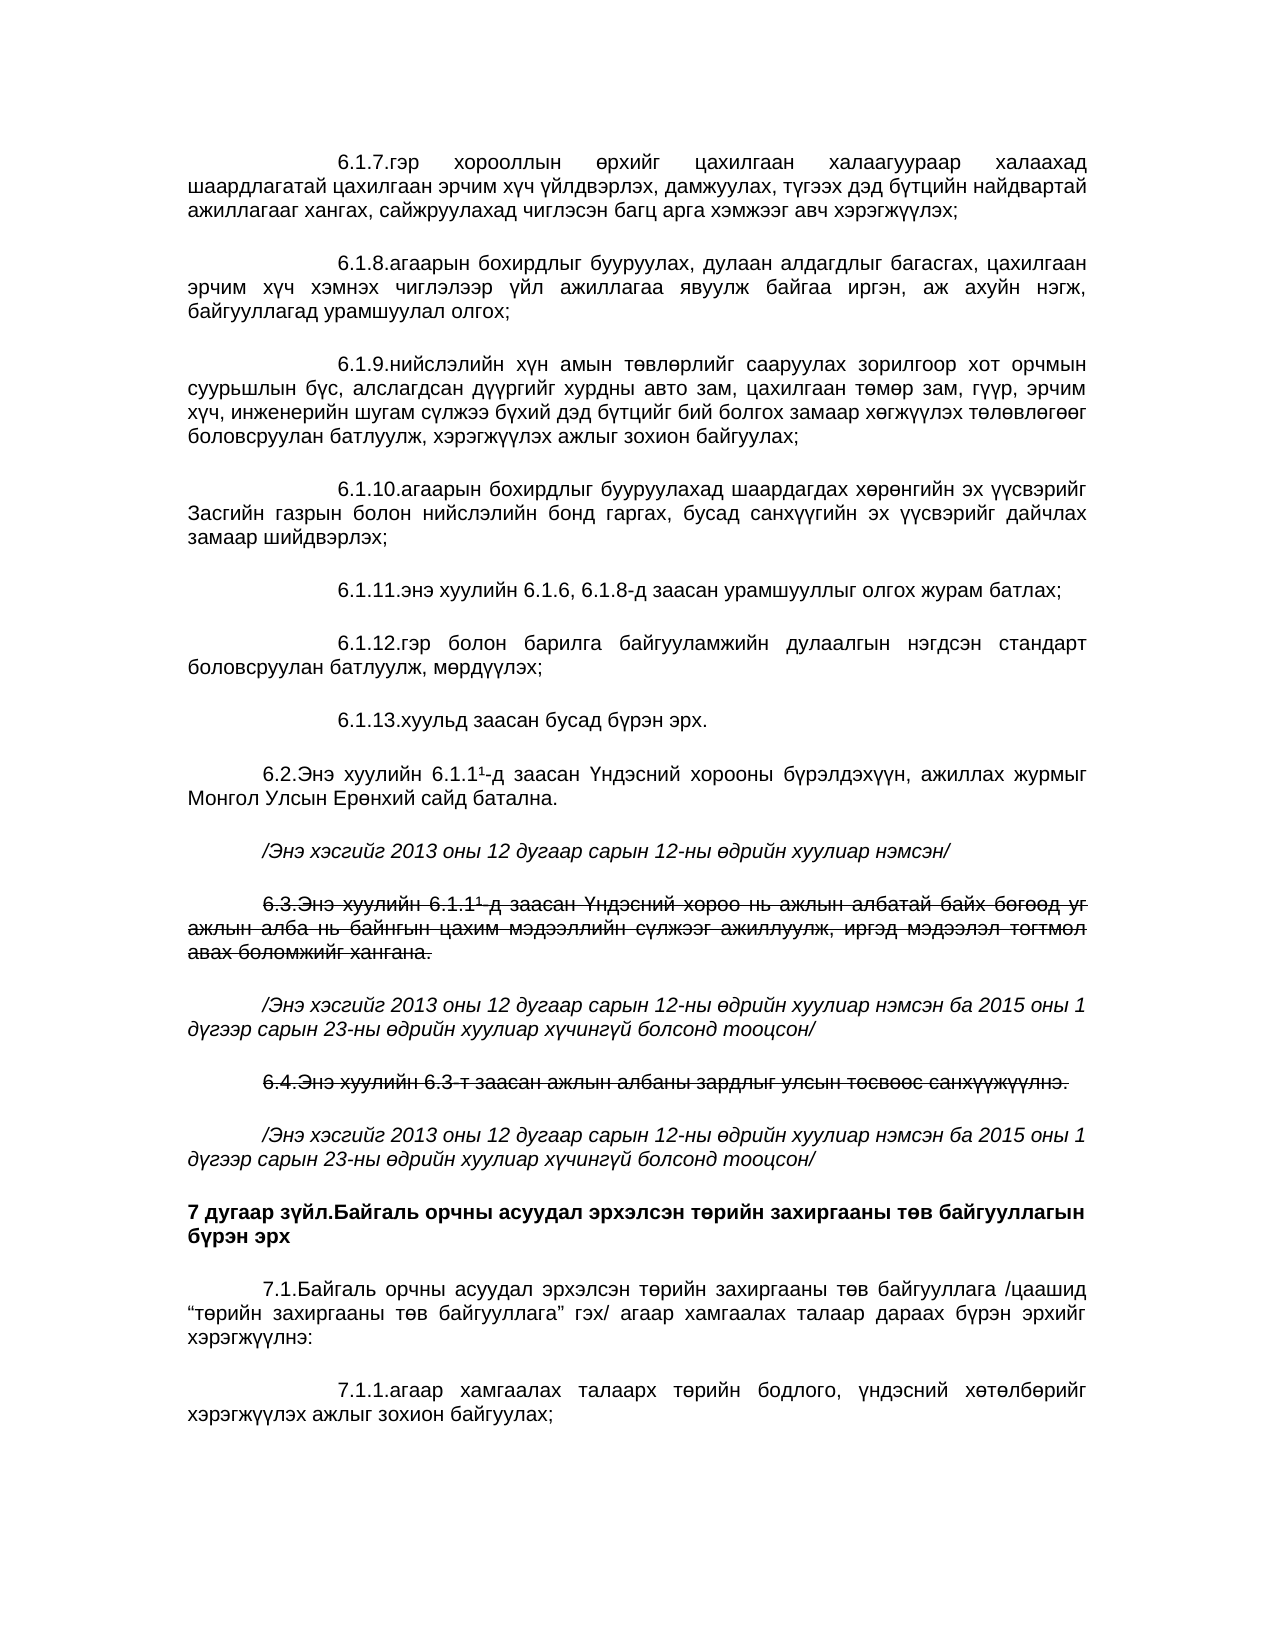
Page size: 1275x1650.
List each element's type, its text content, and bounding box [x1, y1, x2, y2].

text 7 дугаар зүйл.Байгаль орчны асуудал эрхэлсэн төрийн захиргааны төв байгууллагын бүрэн эрх [187, 1200, 1087, 1248]
text 7.1.1.агаар хамгаалах талаарх төрийн бодлого, үндэсний хөтөлбөрийг хэрэгжүүлэх ажлыг зохион байгуулах; [187, 1378, 1087, 1426]
text 6.2.Энэ хуулийн 6.1.1¹-д заасан Үндэсний хорооны бүрэлдэхүүн, ажиллах журмыг Монгол Улсын Ерөнхий сайд батална. [187, 761, 1087, 809]
text 6.3.Энэ хуулийн 6.1.1¹-д заасан Үндэсний хороо нь ажлын албатай байх бөгөөд уг ажлын алба нь байнгын цахим мэдээллийн сүлжээг ажиллуулж, иргэд мэдээлэл тогтмол авах боломжийг хангана. [187, 930, 1087, 963]
text 6.1.13.хуульд заасан бусад бүрэн эрх. [187, 708, 1087, 732]
text 6.1.10.агаарын бохирдлыг бууруулахад шаардагдах хөрөнгийн эх үүсвэрийг Засгийн газрын болон нийслэлийн бонд гаргах, бусад санхүүгийн эх үүсвэрийг дайчлах замаар шийдвэрлэх; [187, 477, 1087, 549]
text 6.1.8.агаарын бохирдлыг бууруулах, дулаан алдагдлыг багасгах, цахилгаан эрчим хүч хэмнэх чиглэлээр үйл ажиллагаа явуулж байгаа иргэн, аж ахуйн нэгж, байгууллагад урамшуулал олгох; [187, 251, 1087, 323]
text /Энэ хэсгийг 2013 оны 12 дугаар сарын 12-ны өдрийн хуулиар нэмсэн ба 2015 оны 1 дүгээр сарын 23-ны өдрийн хуулиар хүчингүй болсонд тооцсон/ [187, 1123, 1087, 1171]
text 6.1.11.энэ хуулийн 6.1.6, 6.1.8-д заасан урамшууллыг олгох журам батлах; [187, 578, 1087, 602]
text /Энэ хэсгийг 2013 оны 12 дугаар сарын 12-ны өдрийн хуулиар нэмсэн/ [187, 838, 1087, 862]
text /Энэ хэсгийг 2013 оны 12 дугаар сарын 12-ны өдрийн хуулиар нэмсэн ба 2015 оны 1 дүгээр сарын 23-ны өдрийн хуулиар хүчингүй болсонд тооцсон/ [187, 993, 1087, 1041]
text 6.1.9.нийслэлийн хүн амын төвлөрлийг сааруулах зорилгоор хот орчмын суурьшлын бүс, алслагдсан дүүргийг хурдны авто зам, цахилгаан төмөр зам, гүүр, эрчим хүч, инженерийн шугам сүлжээ бүхий дэд бүтцийг бий болгох замаар хөгжүүлэх төлөвлөгөөг боловсруулан батлуулж, хэрэгжүүлэх ажлыг зохион байгуулах; [187, 352, 1087, 448]
text 6.3.Энэ хуулийн 6.1.1¹-д заасан Үндэсний хороо нь ажлын албатай байх бөгөөд уг ажлын алба нь байнгын цахим мэдээллийн сүлжээг ажиллуулж, иргэд мэдээлэл тогтмол авах боломжийг хангана. [187, 892, 1087, 929]
text 7.1.Байгаль орчны асуудал эрхэлсэн төрийн захиргааны төв байгууллага /цаашид “төрийн захиргааны төв байгууллага” гэх/ агаар хамгаалах талаар дараах бүрэн эрхийг хэрэгжүүлнэ: [187, 1277, 1087, 1349]
text 6.1.12.гэр болон барилга байгууламжийн дулаалгын нэгдсэн стандарт боловсруулан батлуулж, мөрдүүлэх; [187, 631, 1087, 679]
text 6.4.Энэ хуулийн 6.3-т заасан ажлын албаны зардлыг улсын төсвөөс санхүүжүүлнэ. [187, 1070, 1087, 1094]
text 6.1.7.гэр хорооллын өрхийг цахилгаан халаагуураар халаахад шаардлагатай цахилгаан эрчим хүч үйлдвэрлэх, дамжуулах, түгээх дэд бүтцийн найдвартай ажиллагааг хангах, сайжруулахад чиглэсэн багц арга хэмжээг авч хэрэгжүүлэх; [187, 150, 1087, 222]
